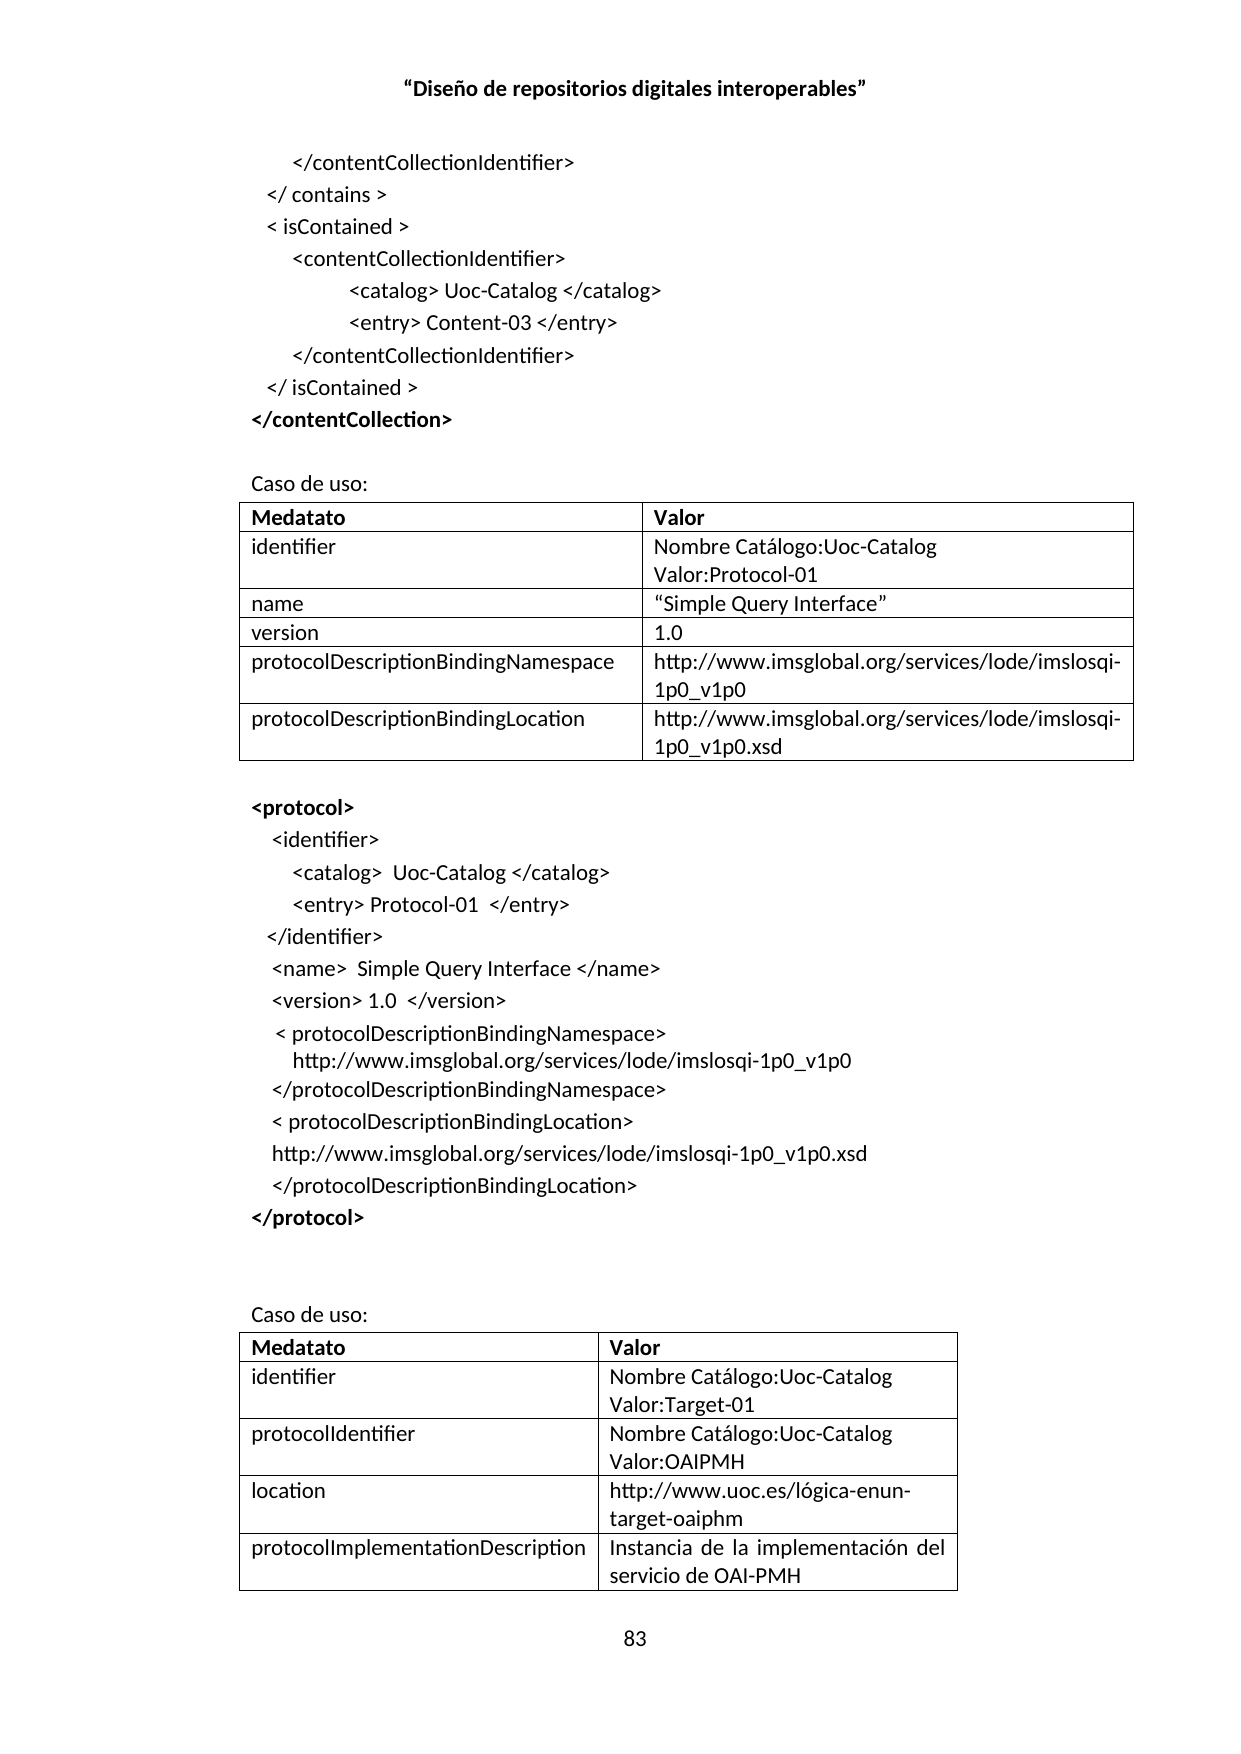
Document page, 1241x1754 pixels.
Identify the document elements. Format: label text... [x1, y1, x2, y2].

table_header Medatato [240, 503, 642, 531]
list </ contains > [251, 180, 1093, 208]
list <catalog> Uoc-Catalog </catalog> [251, 276, 1093, 304]
table_cell Nombre Catálogo:Uoc-Catalog Valor:OAIPMH [599, 1419, 957, 1475]
list < isContained > [251, 212, 1093, 240]
table_cell identifier [240, 532, 642, 588]
text < protocolDescriptionBindingNamespace> [177, 1019, 1093, 1047]
table_cell identifier [240, 1362, 598, 1418]
table_cell 1.0 [643, 618, 1133, 646]
list </ isContained > [251, 373, 1093, 401]
text http://www.imsglobal.org/services/lode/imslosqi-1p0_v1p0 [177, 1047, 1093, 1075]
table_cell Nombre Catálogo:Uoc-Catalog Valor:Protocol-01 [643, 532, 1133, 588]
list <entry> Protocol-01 </entry> [251, 890, 1093, 918]
table_header Valor [599, 1333, 957, 1361]
table_cell name [240, 589, 642, 617]
table_cell http://www.imsglobal.org/services/lode/imslosqi-1p0_v1p0 [643, 647, 1133, 703]
table_cell protocolDescriptionBindingNamespace [240, 647, 642, 703]
list < protocolDescriptionBindingLocation> [251, 1107, 1093, 1135]
table_cell version [240, 618, 642, 646]
list <entry> Content-03 </entry> [251, 308, 1093, 337]
list </protocolDescriptionBindingNamespace> [251, 1075, 1093, 1103]
list </protocolDescriptionBindingLocation> [251, 1171, 1093, 1199]
table_cell protocolImplementationDescription [240, 1534, 598, 1589]
list </contentCollectionIdentifier> [251, 341, 1093, 369]
list <identifier> [251, 826, 1093, 853]
list </contentCollection> [251, 405, 1093, 433]
table_cell “Simple Query Interface” [643, 589, 1133, 617]
list http://www.imsglobal.org/services/lode/imslosqi-1p0_v1p0.xsd [251, 1139, 1093, 1167]
list <version> 1.0 </version> [251, 986, 1093, 1014]
list <catalog> Uoc-Catalog </catalog> [251, 858, 1093, 886]
table_cell Instancia de la implementación del servicio de OAI-PMH [599, 1534, 957, 1589]
list <contentCollectionIdentifier> [251, 244, 1093, 272]
table_cell http://www.uoc.es/lógica-enun-target-oaiphm [599, 1476, 957, 1532]
list <protocol> [251, 793, 1093, 821]
list </protocol> [251, 1203, 1093, 1231]
table_cell protocolDescriptionBindingLocation [240, 704, 642, 760]
table_cell location [240, 1476, 598, 1532]
list </identifier> [251, 922, 1093, 950]
table_cell Nombre Catálogo:Uoc-Catalog Valor:Target-01 [599, 1362, 957, 1418]
list </contentCollectionIdentifier> [251, 148, 1093, 176]
table_cell protocolIdentifier [240, 1419, 598, 1475]
table_cell http://www.imsglobal.org/services/lode/imslosqi-1p0_v1p0.xsd [643, 704, 1133, 760]
table_header Medatato [240, 1333, 598, 1361]
table_header Valor [643, 503, 1133, 531]
list Caso de uso: [251, 1300, 1093, 1328]
list <name> Simple Query Interface </name> [251, 954, 1093, 982]
list Caso de uso: [251, 469, 1093, 497]
